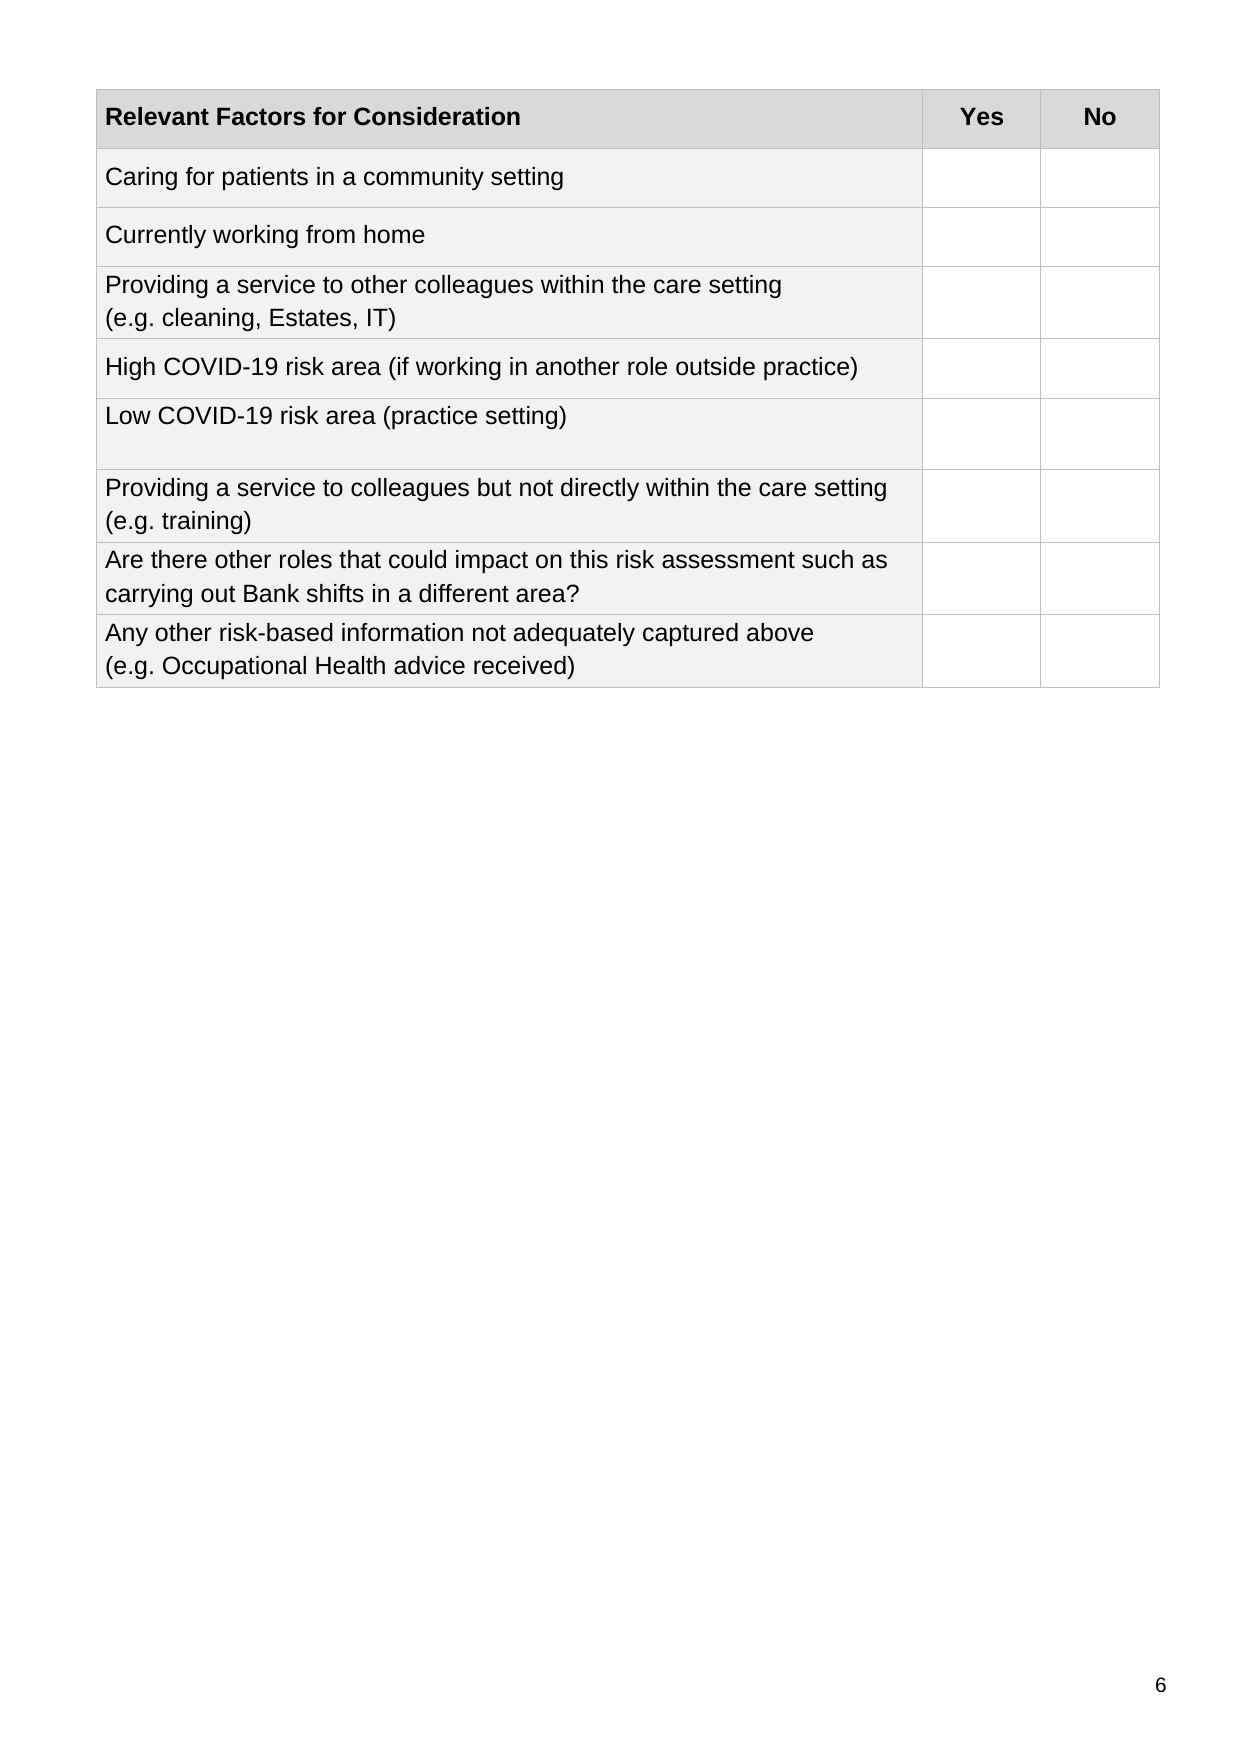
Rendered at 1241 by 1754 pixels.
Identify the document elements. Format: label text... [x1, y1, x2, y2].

table_cell Any other risk-based information not adequately captured above (e.g. Occupational Health advice received) [97, 615, 922, 687]
table_cell [923, 208, 1040, 266]
table_cell [923, 149, 1040, 207]
table_cell Providing a service to colleagues but not directly within the care setting (e.g. training) [97, 470, 922, 542]
table_cell [923, 339, 1040, 397]
table_cell [1041, 615, 1159, 687]
table_cell [923, 615, 1040, 687]
table_cell [923, 543, 1040, 614]
table_header No [1041, 90, 1159, 148]
table_cell Are there other roles that could impact on this risk assessment such as carrying out Bank shifts in a different area? [97, 543, 922, 614]
table_cell [1041, 267, 1159, 338]
table_cell [1041, 399, 1159, 469]
table_cell [1041, 149, 1159, 207]
table_header Relevant Factors for Consideration [97, 90, 922, 148]
table_cell [923, 267, 1040, 338]
table_cell [1041, 543, 1159, 614]
table_cell Low COVID-19 risk area (practice setting) [97, 399, 922, 469]
table_cell Providing a service to other colleagues within the care setting (e.g. cleaning, Estates, IT) [97, 267, 922, 338]
table_cell [1041, 208, 1159, 266]
table_cell [1041, 470, 1159, 542]
table_cell [1041, 339, 1159, 397]
table_cell [923, 470, 1040, 542]
table_cell Currently working from home [97, 208, 922, 266]
table_cell High COVID-19 risk area (if working in another role outside practice) [97, 339, 922, 397]
table_cell Caring for patients in a community setting [97, 149, 922, 207]
table_header Yes [923, 90, 1040, 148]
table_cell [923, 399, 1040, 469]
